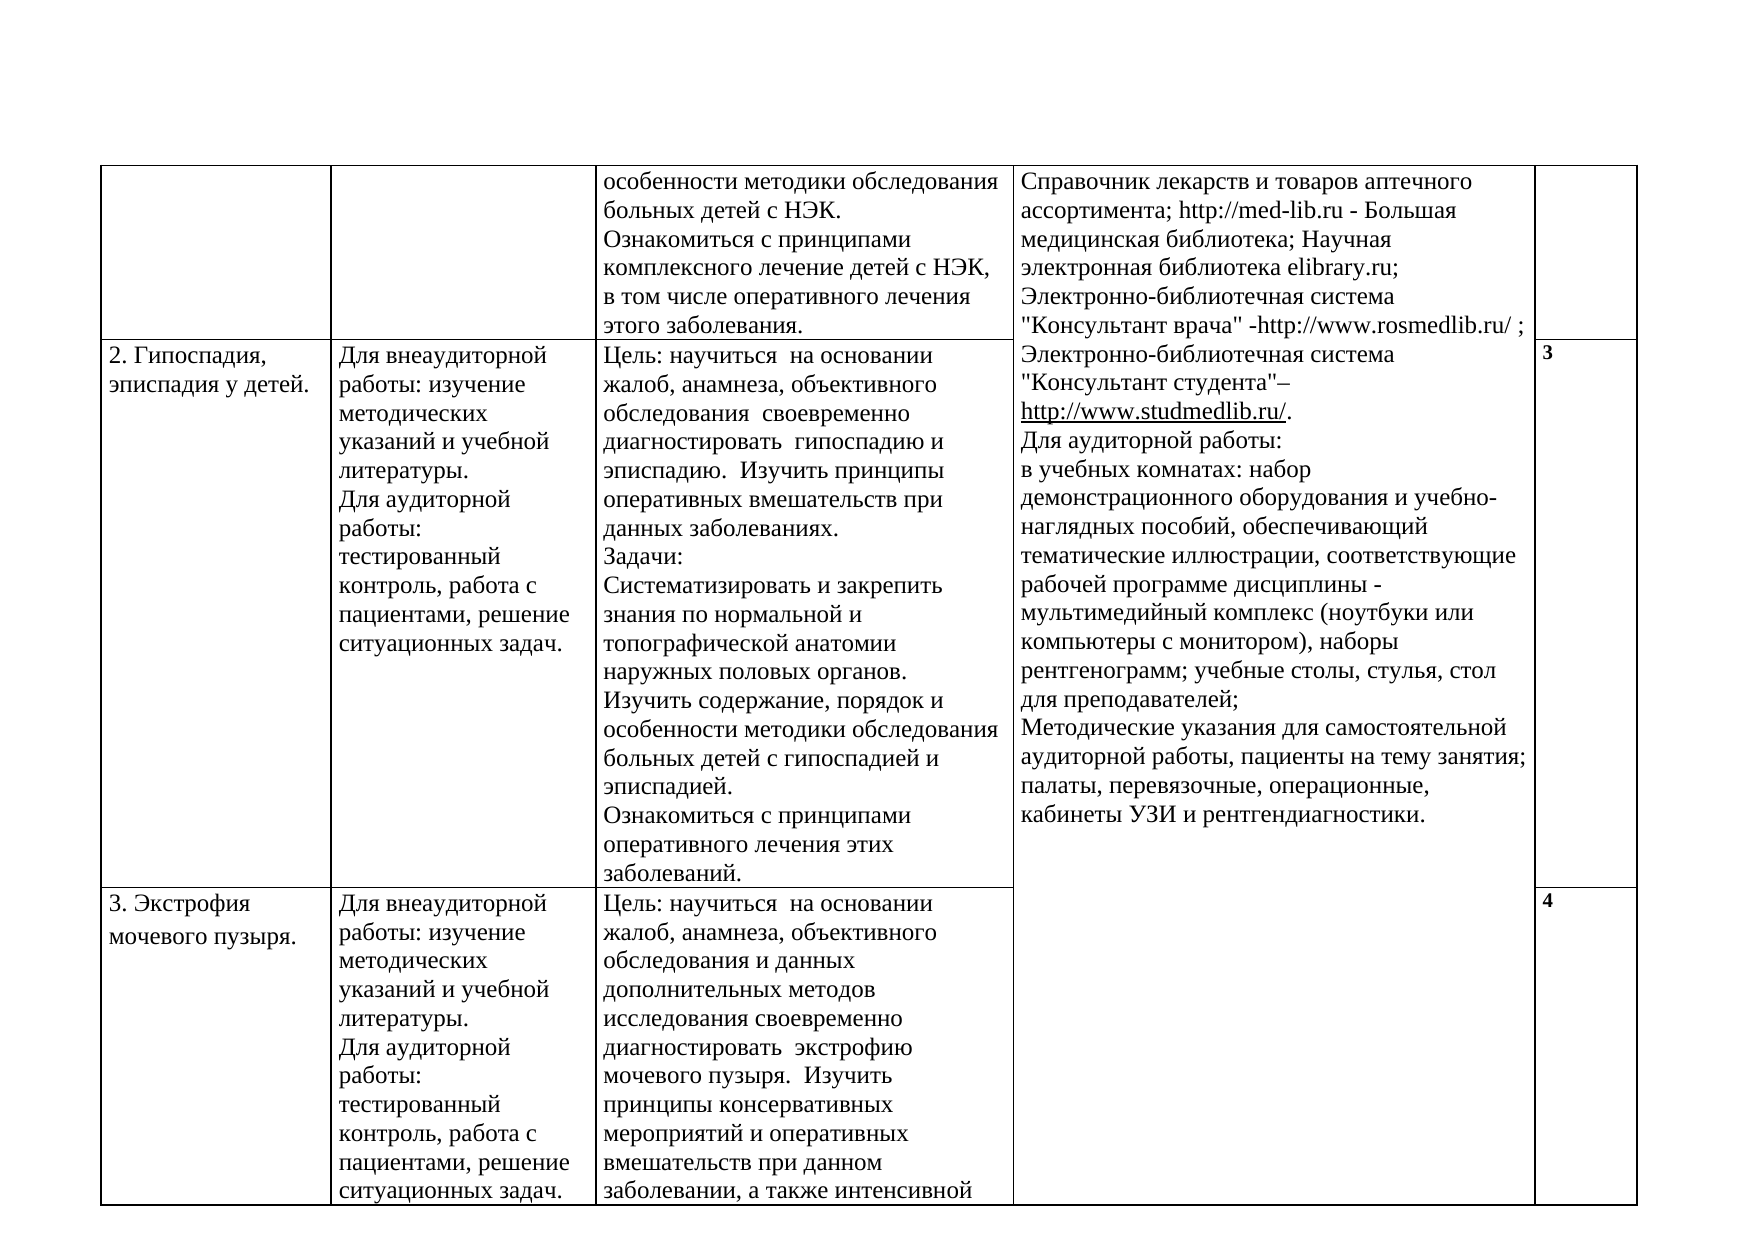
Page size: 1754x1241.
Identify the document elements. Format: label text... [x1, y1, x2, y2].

table_cell 4 [1536, 888, 1636, 1204]
table_cell 2. Гипоспадия, эписпадия у детей. [102, 340, 330, 886]
table_cell 3 [1536, 340, 1636, 886]
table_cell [597, 888, 1013, 1204]
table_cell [597, 166, 1013, 339]
table_cell 4 [1536, 166, 1636, 339]
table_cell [332, 166, 595, 339]
table_cell Цель: научиться на основании жалоб, анамнеза, объективного обследования своевременно диагностировать гипоспадию и эписпадию. Изучить принципы оперативных вмешательств при данных заболеваниях. Задачи: Систематизировать и закрепить знания по нормальной и топографической анатомии наружных половых органов. Изучить содержание, порядок и особенности методики обследования больных детей с гипоспадией и эписпадией. Ознакомиться с принципами оперативного лечения этих заболеваний. [597, 340, 1013, 886]
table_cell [1014, 166, 1534, 1204]
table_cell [332, 888, 595, 1204]
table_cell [102, 166, 330, 339]
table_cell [102, 888, 330, 1204]
